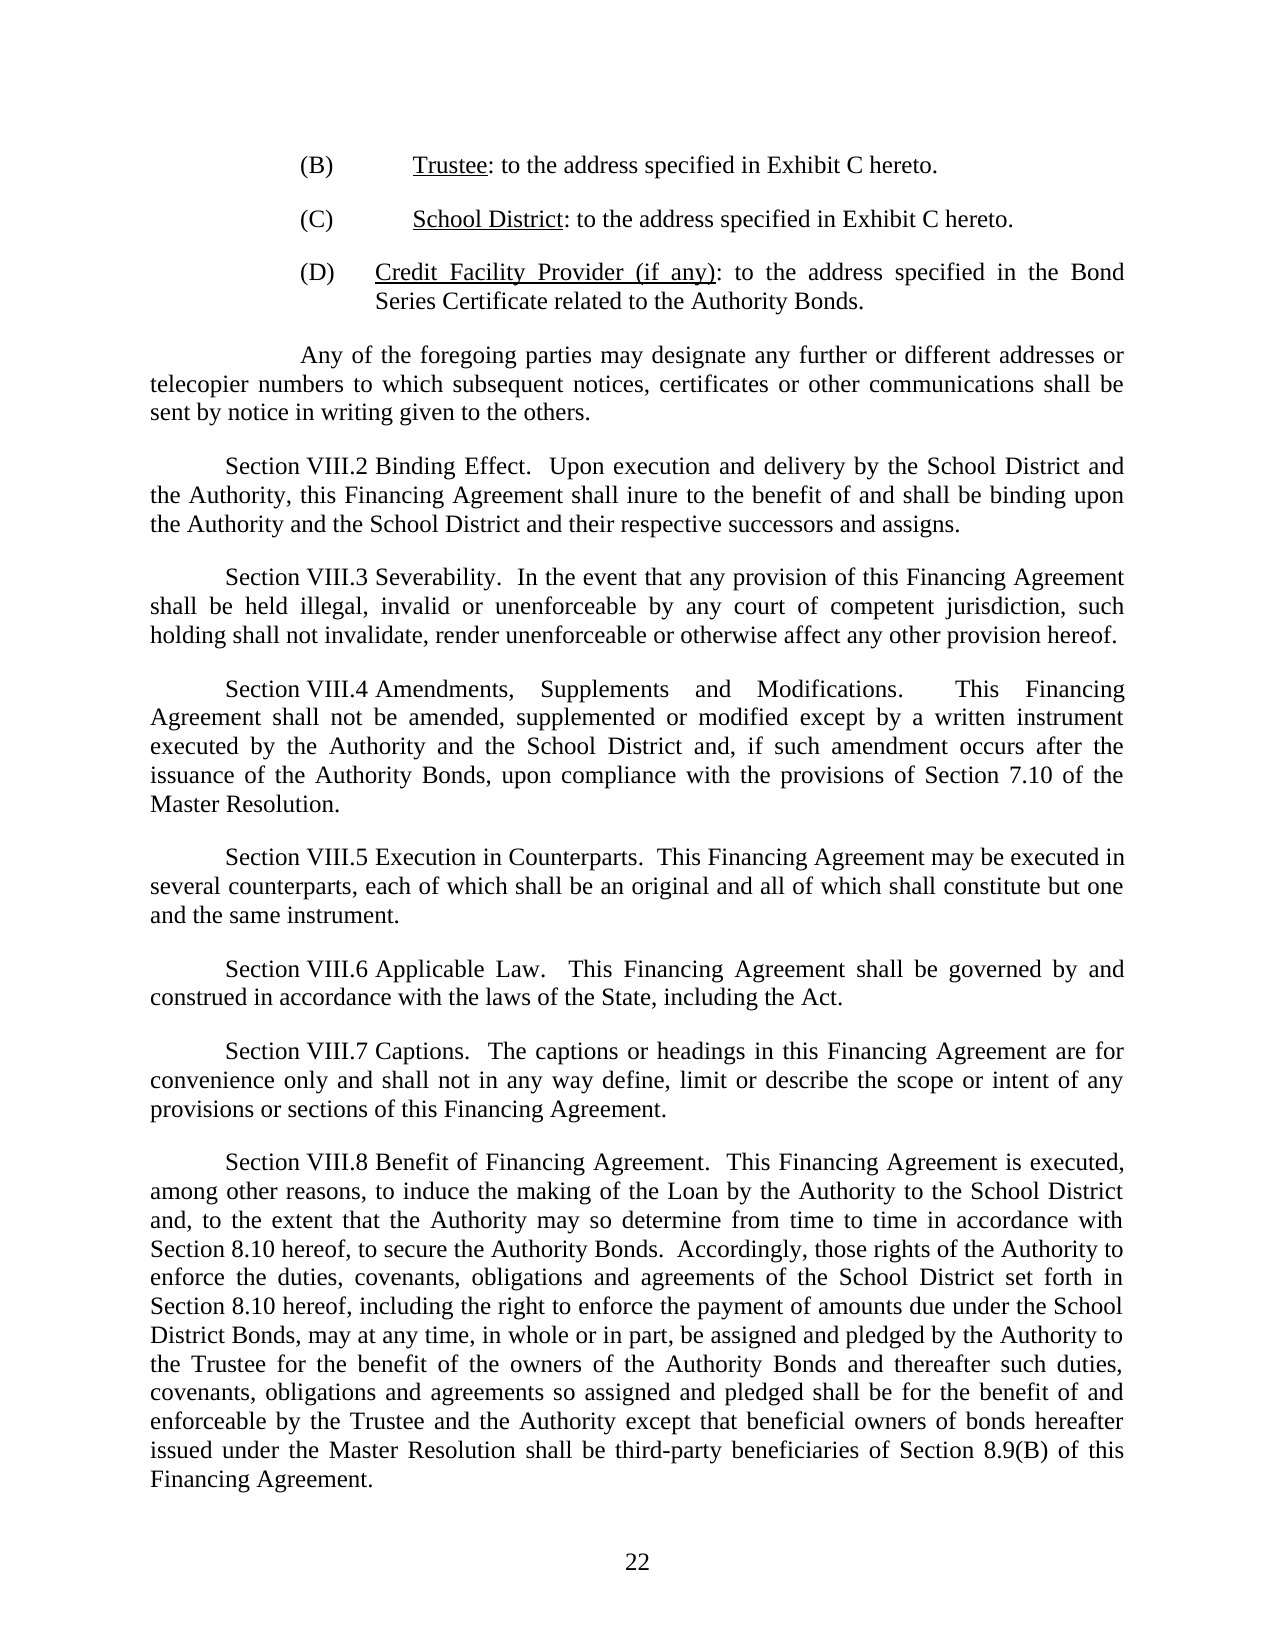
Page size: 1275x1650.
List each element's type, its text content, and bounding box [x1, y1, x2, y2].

text Amendments, Supplements and Modifications. This Financing Agreement shall not be amended, supplemented or modified except by a written instrument executed by the Authority and the School District and, if such amendment occurs after the issuance of the Authority Bonds, upon compliance with the provisions of Section 7.10 of the Master Resolution. [150, 674, 1125, 817]
text Captions. The captions or headings in this Financing Agreement are for convenience only and shall not in any way define, limit or describe the scope or intent of any provisions or sections of this Financing Agreement. [150, 1036, 1125, 1122]
text Execution in Counterparts. This Financing Agreement may be executed in several counterparts, each of which shall be an original and all of which shall constitute but one and the same instrument. [150, 842, 1125, 929]
text Benefit of Financing Agreement. This Financing Agreement is executed, among other reasons, to induce the making of the Loan by the Authority to the School District and, to the extent that the Authority may so determine from time to time in accordance with Section 8.10 hereof, to secure the Authority Bonds. Accordingly, those rights of the Authority to enforce the duties, covenants, obligations and agreements of the School District set forth in Section 8.10 hereof, including the right to enforce the payment of amounts due under the School District Bonds, may at any time, in whole or in part, be assigned and pledged by the Authority to the Trustee for the benefit of the owners of the Authority Bonds and thereafter such duties, covenants, obligations and agreements so assigned and pledged shall be for the benefit of and enforceable by the Trustee and the Authority except that beneficial owners of bonds hereafter issued under the Master Resolution shall be third-party beneficiaries of Section 8.9(B) of this Financing Agreement. [150, 1147, 1125, 1492]
text School District: to the address specified in Exhibit C hereto. [150, 204, 1125, 232]
text Severability. In the event that any provision of this Financing Agreement shall be held illegal, invalid or unenforceable by any court of competent jurisdiction, such holding shall not invalidate, render unenforceable or otherwise affect any other provision hereof. [150, 562, 1125, 649]
text Trustee: to the address specified in Exhibit C hereto. [150, 150, 1125, 179]
text Credit Facility Provider (if any): to the address specified in the Bond Series Certificate related to the Authority Bonds. [300, 257, 1125, 315]
text Binding Effect. Upon execution and delivery by the School District and the Authority, this Financing Agreement shall inure to the benefit of and shall be binding upon the Authority and the School District and their respective successors and assigns. [150, 451, 1125, 537]
text Any of the foregoing parties may designate any further or different addresses or telecopier numbers to which subsequent notices, certificates or other communications shall be sent by notice in writing given to the others. [150, 340, 1125, 426]
text Applicable Law. This Financing Agreement shall be governed by and construed in accordance with the laws of the State, including the Act. [150, 954, 1125, 1011]
